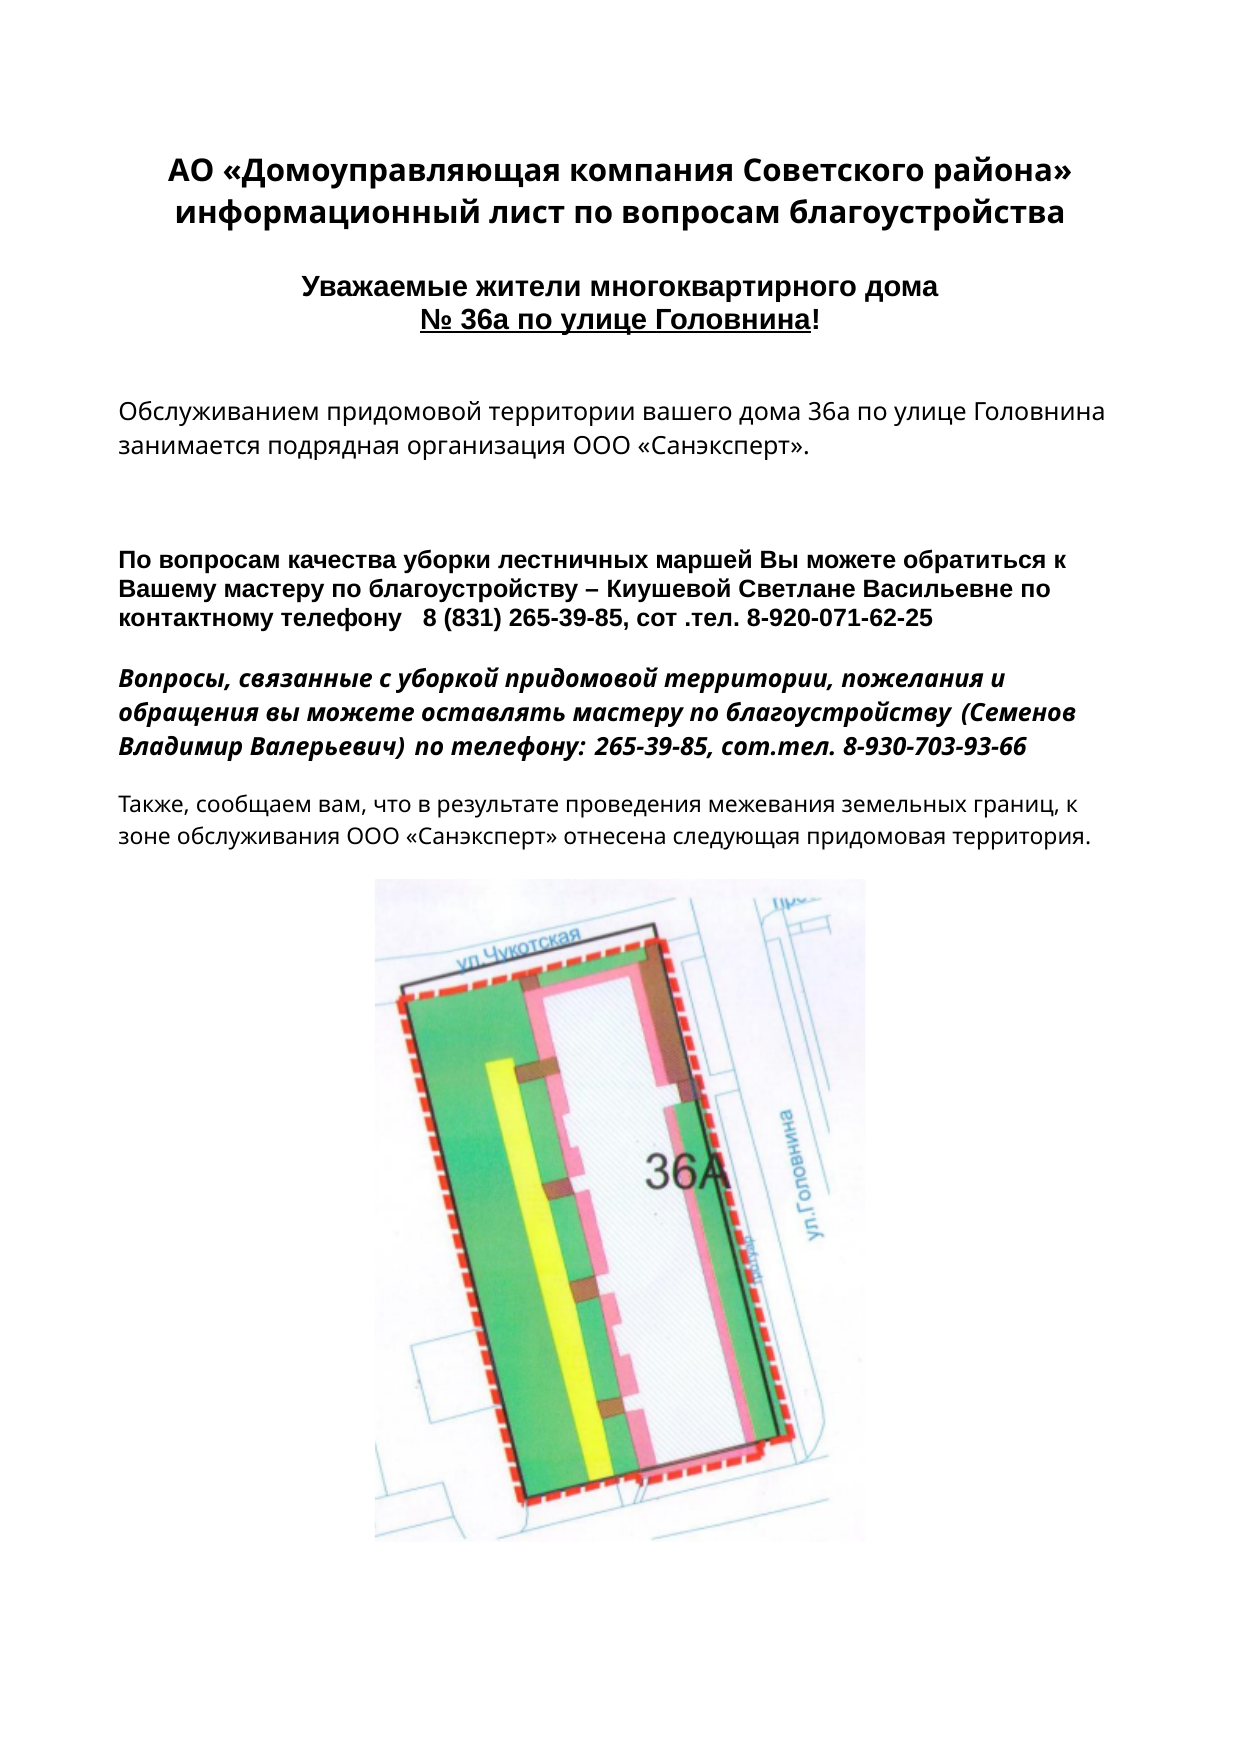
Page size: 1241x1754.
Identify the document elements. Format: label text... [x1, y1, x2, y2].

text № 36а по улице Головнина! [118, 302, 1122, 336]
picture [374, 879, 866, 1542]
text По вопросам качества уборки лестничных маршей Вы можете обратиться к Вашему мастеру по благоустройству – Киушевой Светлане Васильевне по контактному телефону 8 (831) 265-39-85, сот .тел. 8-920-071-62-25 [118, 545, 1122, 632]
text Уважаемые жители многоквартирного дома [118, 269, 1122, 302]
text Вопросы, связанные с уборкой придомовой территории, пожелания и обращения вы можете оставлять мастеру по благоустройству (Семенов Владимир Валерьевич) по телефону: 265-39-85, сот.тел. 8-930-703-93-66 [118, 661, 1122, 763]
text АО «Домоуправляющая компания Советского района» [118, 148, 1122, 190]
text Также, сообщаем вам, что в результате проведения межевания земельных границ, к зоне обслуживания ООО «Санэксперт» отнесена следующая придомовая территория. [118, 788, 1122, 851]
text информационный лист по вопросам благоустройства [118, 190, 1122, 233]
text Обслуживанием придомовой территории вашего дома 36а по улице Головнина занимается подрядная организация ООО «Санэксперт». [118, 394, 1122, 462]
